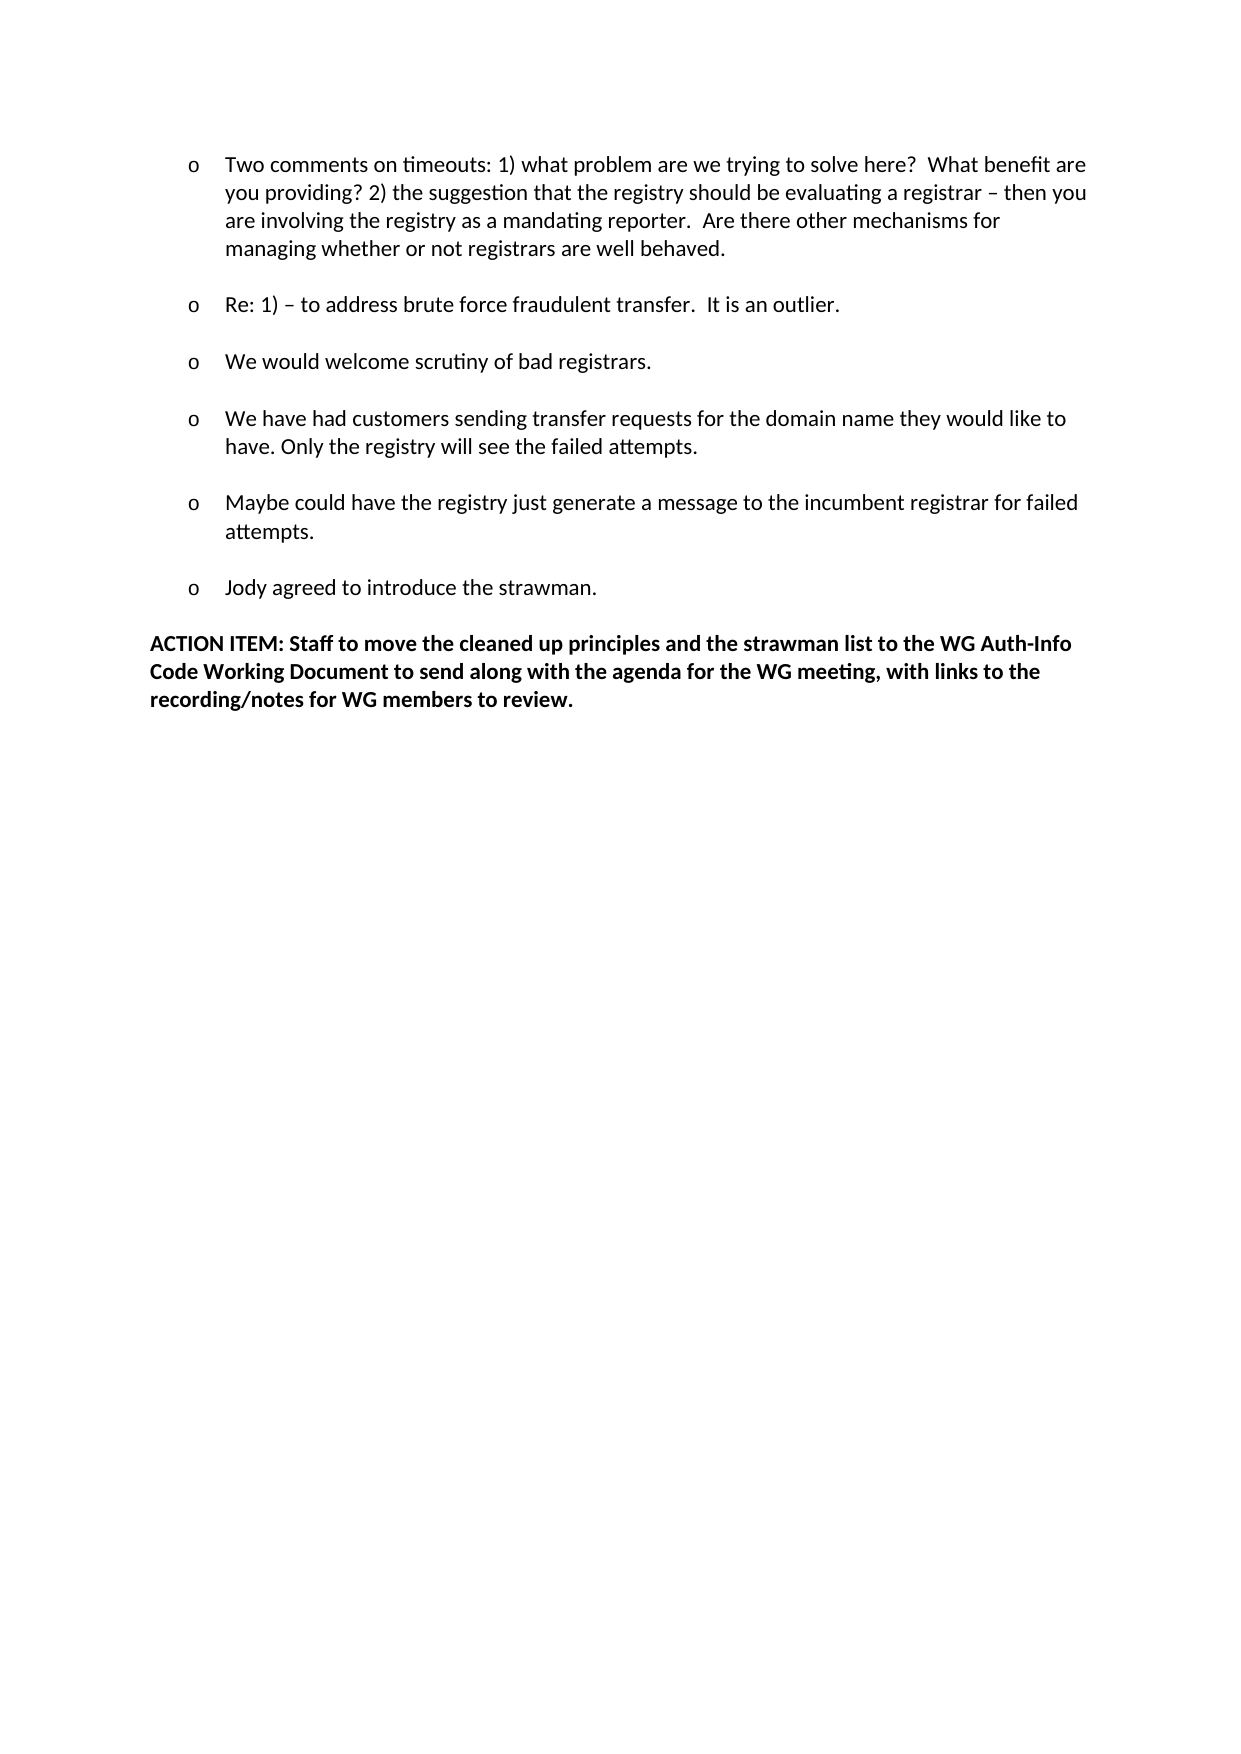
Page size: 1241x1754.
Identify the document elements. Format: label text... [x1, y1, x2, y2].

list Jody agreed to introduce the strawman. [187, 573, 1090, 601]
list We have had customers sending transfer requests for the domain name they would like to have. Only the registry will see the failed attempts. [187, 404, 1090, 460]
list Maybe could have the registry just generate a message to the incumbent registrar for failed attempts. [187, 488, 1090, 545]
text ACTION ITEM: Staff to move the cleaned up principles and the strawman list to the WG Auth-Info Code Working Document to send along with the agenda for the WG meeting, with links to the recording/notes for WG members to review. [150, 629, 1090, 713]
list We would welcome scrutiny of bad registrars. [187, 347, 1090, 376]
list Two comments on timeouts: 1) what problem are we trying to solve here? What benefit are you providing? 2) the suggestion that the registry should be evaluating a registrar – then you are involving the registry as a mandating reporter. Are there other mechanisms for managing whether or not registrars are well behaved. [187, 150, 1090, 263]
list Re: 1) – to address brute force fraudulent transfer. It is an outlier. [187, 291, 1090, 319]
